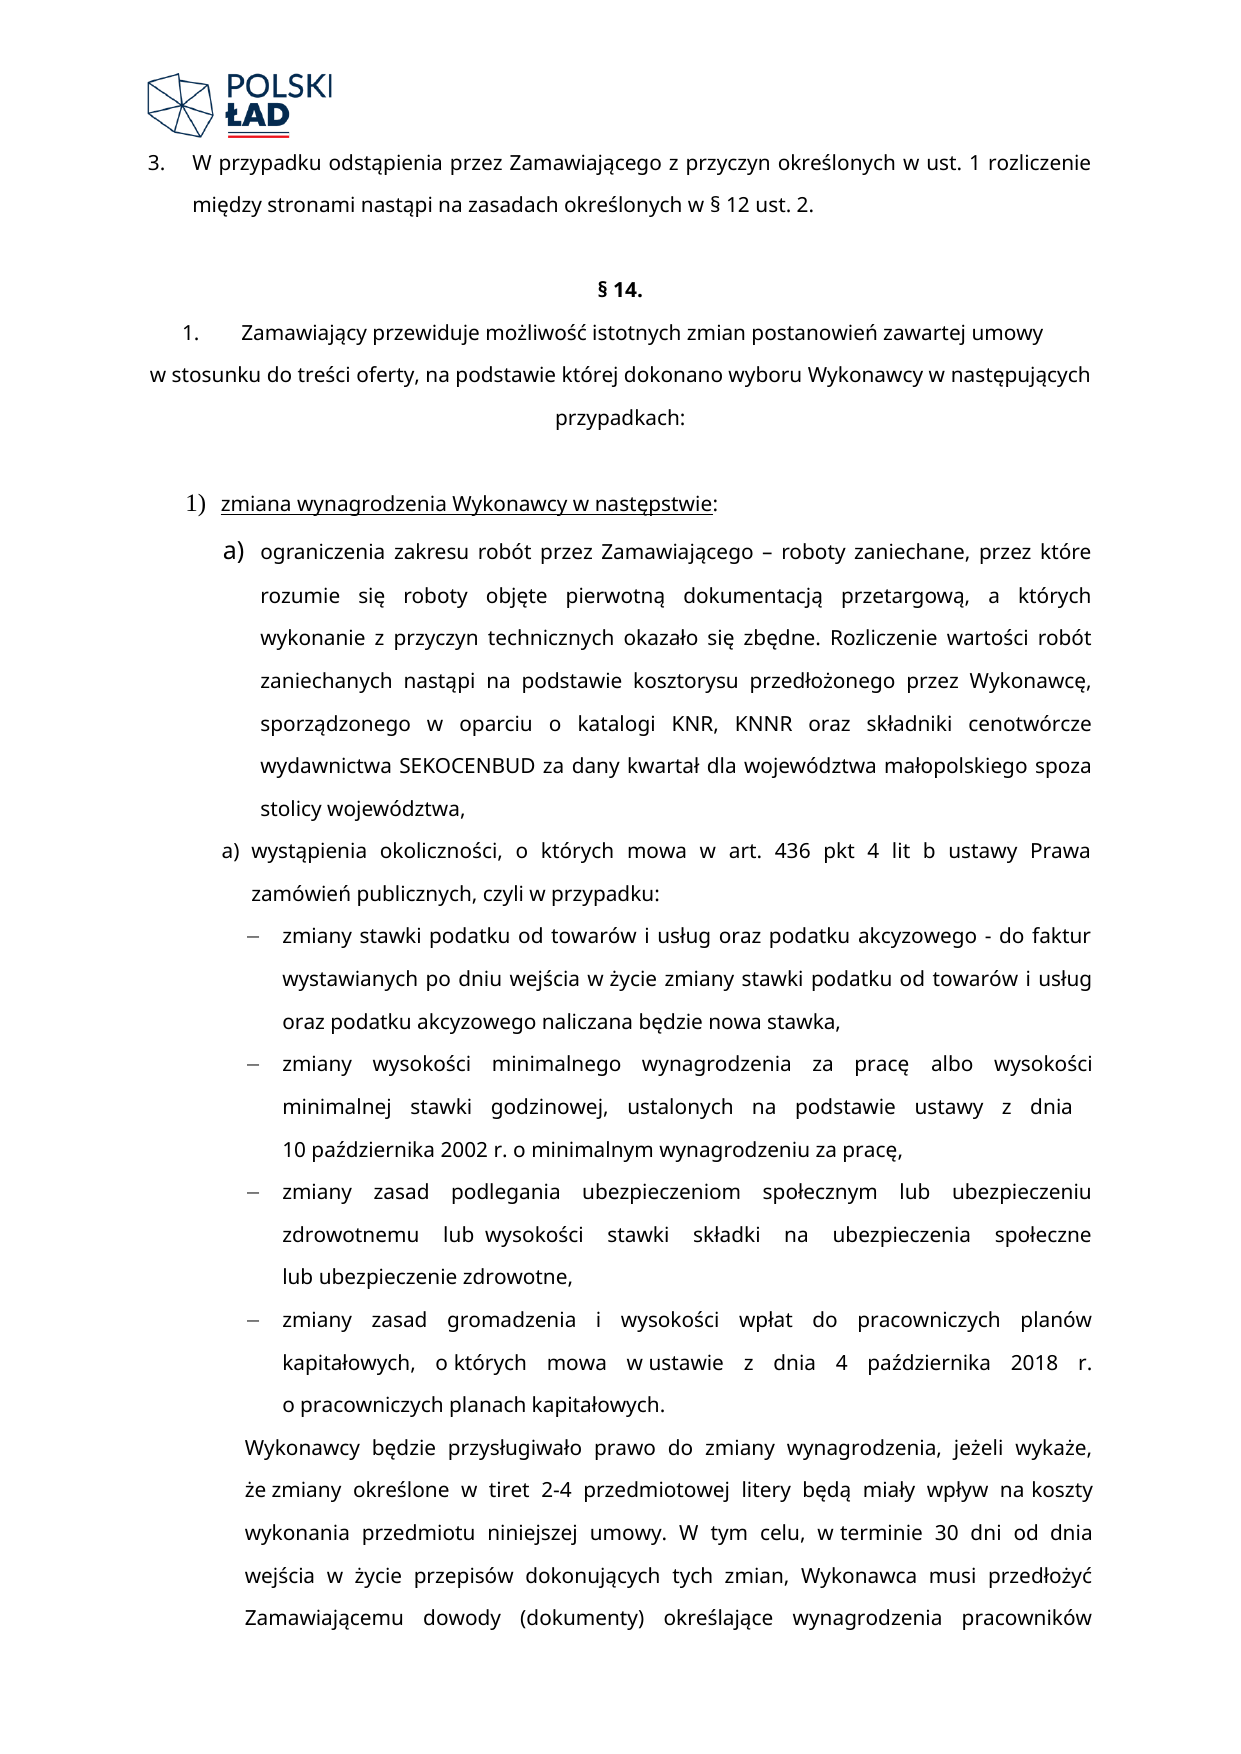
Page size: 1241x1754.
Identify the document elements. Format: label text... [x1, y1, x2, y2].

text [244, 1433, 1093, 1632]
list wystąpienia okoliczności, o których mowa w art. 436 pkt 4 lit b ustawy Prawa zamówień publicznych, czyli w przypadku: [221, 836, 1093, 907]
list W przypadku odstąpienia przez Zamawiającego z przyczyn określonych w ust. 1 rozliczenie między stronami nastąpi na zasadach określonych w § 12 ust. 2. [148, 148, 1093, 219]
list zmiany zasad podlegania ubezpieczeniom społecznym lub ubezpieczeniu zdrowotnemu lub wysokości stawki składki na ubezpieczenia społeczne lub ubezpieczenie zdrowotne, [244, 1177, 1093, 1291]
list zmiana wynagrodzenia Wykonawcy w następstwie: [185, 488, 1093, 518]
list Zamawiający przewiduje możliwość istotnych zmian postanowień zawartej umowy w stosunku do treści oferty, na podstawie której dokonano wyboru Wykonawcy w następujących przypadkach: [133, 318, 1093, 432]
list zmiany wysokości minimalnego wynagrodzenia za pracę albo wysokości minimalnej stawki godzinowej, ustalonych na podstawie ustawy z dnia 10 października 2002 r. o minimalnym wynagrodzeniu za pracę, [244, 1049, 1093, 1163]
list zmiany stawki podatku od towarów i usług oraz podatku akcyzowego - do faktur wystawianych po dniu wejścia w życie zmiany stawki podatku od towarów i usług oraz podatku akcyzowego naliczana będzie nowa stawka, [244, 922, 1093, 1035]
picture [147, 73, 332, 138]
list ograniczenia zakresu robót przez Zamawiającego – roboty zaniechane, przez które rozumie się roboty objęte pierwotną dokumentacją przetargową, a których wykonanie z przyczyn technicznych okazało się zbędne. Rozliczenie wartości robót zaniechanych nastąpi na podstawie kosztorysu przedłożonego przez Wykonawcę, sporządzonego w oparciu o katalogi KNR, KNNR oraz składniki cenotwórcze wydawnictwa SEKOCENBUD za dany kwartał dla województwa małopolskiego spoza stolicy województwa, [223, 533, 1093, 822]
list zmiany zasad gromadzenia i wysokości wpłat do pracowniczych planów kapitałowych, o których mowa w ustawie z dnia 4 października 2018 r. o pracowniczych planach kapitałowych. [244, 1305, 1093, 1419]
text § 14. [148, 275, 1093, 304]
